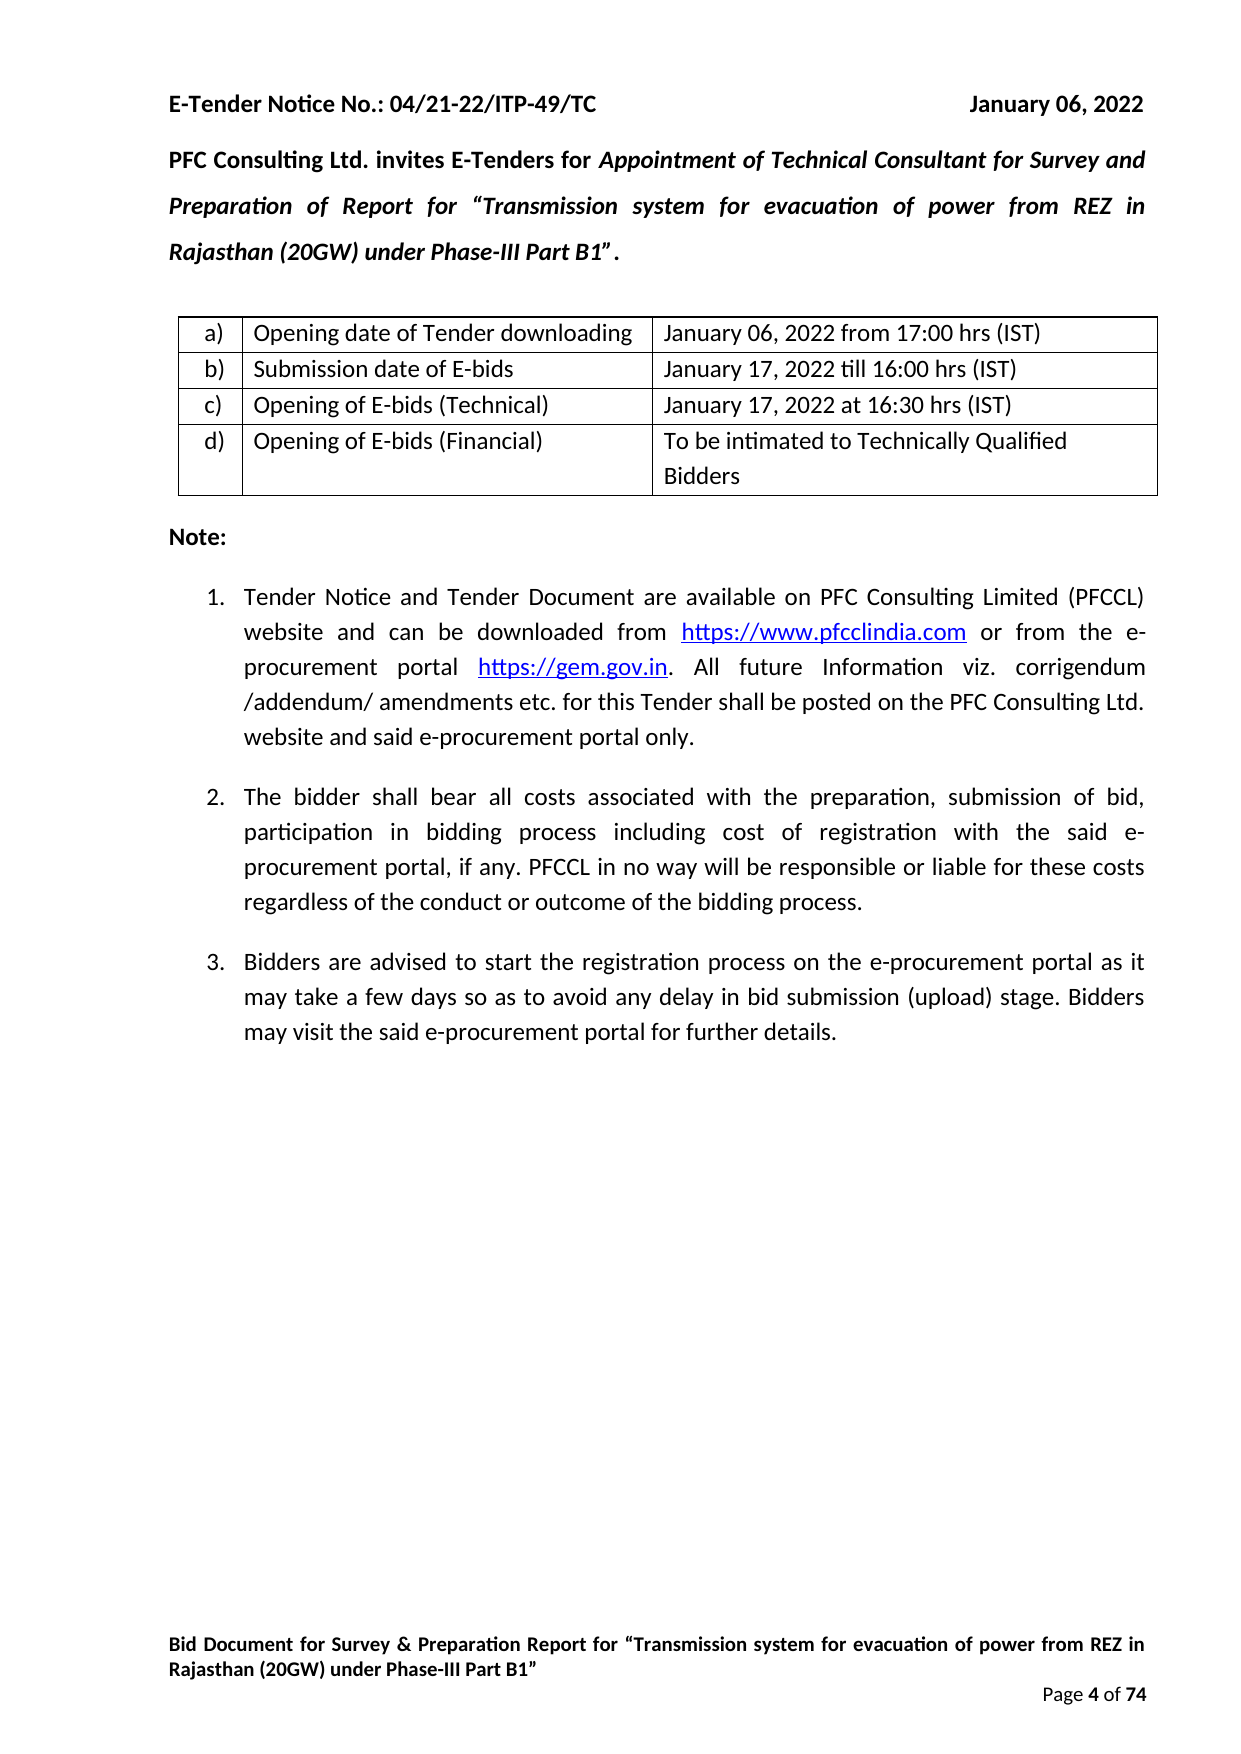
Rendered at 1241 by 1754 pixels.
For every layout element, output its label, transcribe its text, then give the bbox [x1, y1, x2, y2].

list The bidder shall bear all costs associated with the preparation, submission of bid, participation in bidding process including cost of registration with the said e-procurement portal, if any. PFCCL in no way will be responsible or liable for these costs regardless of the conduct or outcome of the bidding process. [206, 781, 1146, 916]
table_cell Opening of E-bids (Financial) [243, 425, 652, 495]
table_cell Opening of E-bids (Technical) [243, 389, 652, 424]
text E-Tender Notice No.: 04/21-22/ITP-49/TC January 06, 2022 [169, 89, 1146, 119]
table_cell [179, 389, 242, 424]
title PFC Consulting Ltd. invites E-Tenders for Appointment of Technical Consultant for Survey and Preparation of Report for “Transmission system for evacuation of power from REZ in Rajasthan (20GW) under Phase-III Part B1”. [169, 144, 1146, 266]
table_cell January 17, 2022 at 16:30 hrs (IST) [653, 389, 1157, 424]
text Note: [169, 521, 1146, 551]
table_header Opening date of Tender downloading [243, 318, 652, 352]
table_cell To be intimated to Technically Qualified Bidders [653, 425, 1157, 495]
list Tender Notice and Tender Document are available on PFC Consulting Limited (PFCCL) website and can be downloaded from https://www.pfcclindia.com or from the e-procurement portal https://gem.gov.in. All future Information viz. corrigendum /addendum/ amendments etc. for this Tender shall be posted on the PFC Consulting Ltd. website and said e-procurement portal only. [206, 581, 1146, 751]
table_cell January 17, 2022 till 16:00 hrs (IST) [653, 353, 1157, 388]
table_header [179, 318, 242, 352]
table_cell [179, 425, 242, 495]
list Bidders are advised to start the registration process on the e-procurement portal as it may take a few days so as to avoid any delay in bid submission (upload) stage. Bidders may visit the said e-procurement portal for further details. [206, 946, 1146, 1046]
table_header January 06, 2022 from 17:00 hrs (IST) [653, 318, 1157, 352]
table_cell Submission date of E-bids [243, 353, 652, 388]
table_cell [179, 353, 242, 388]
